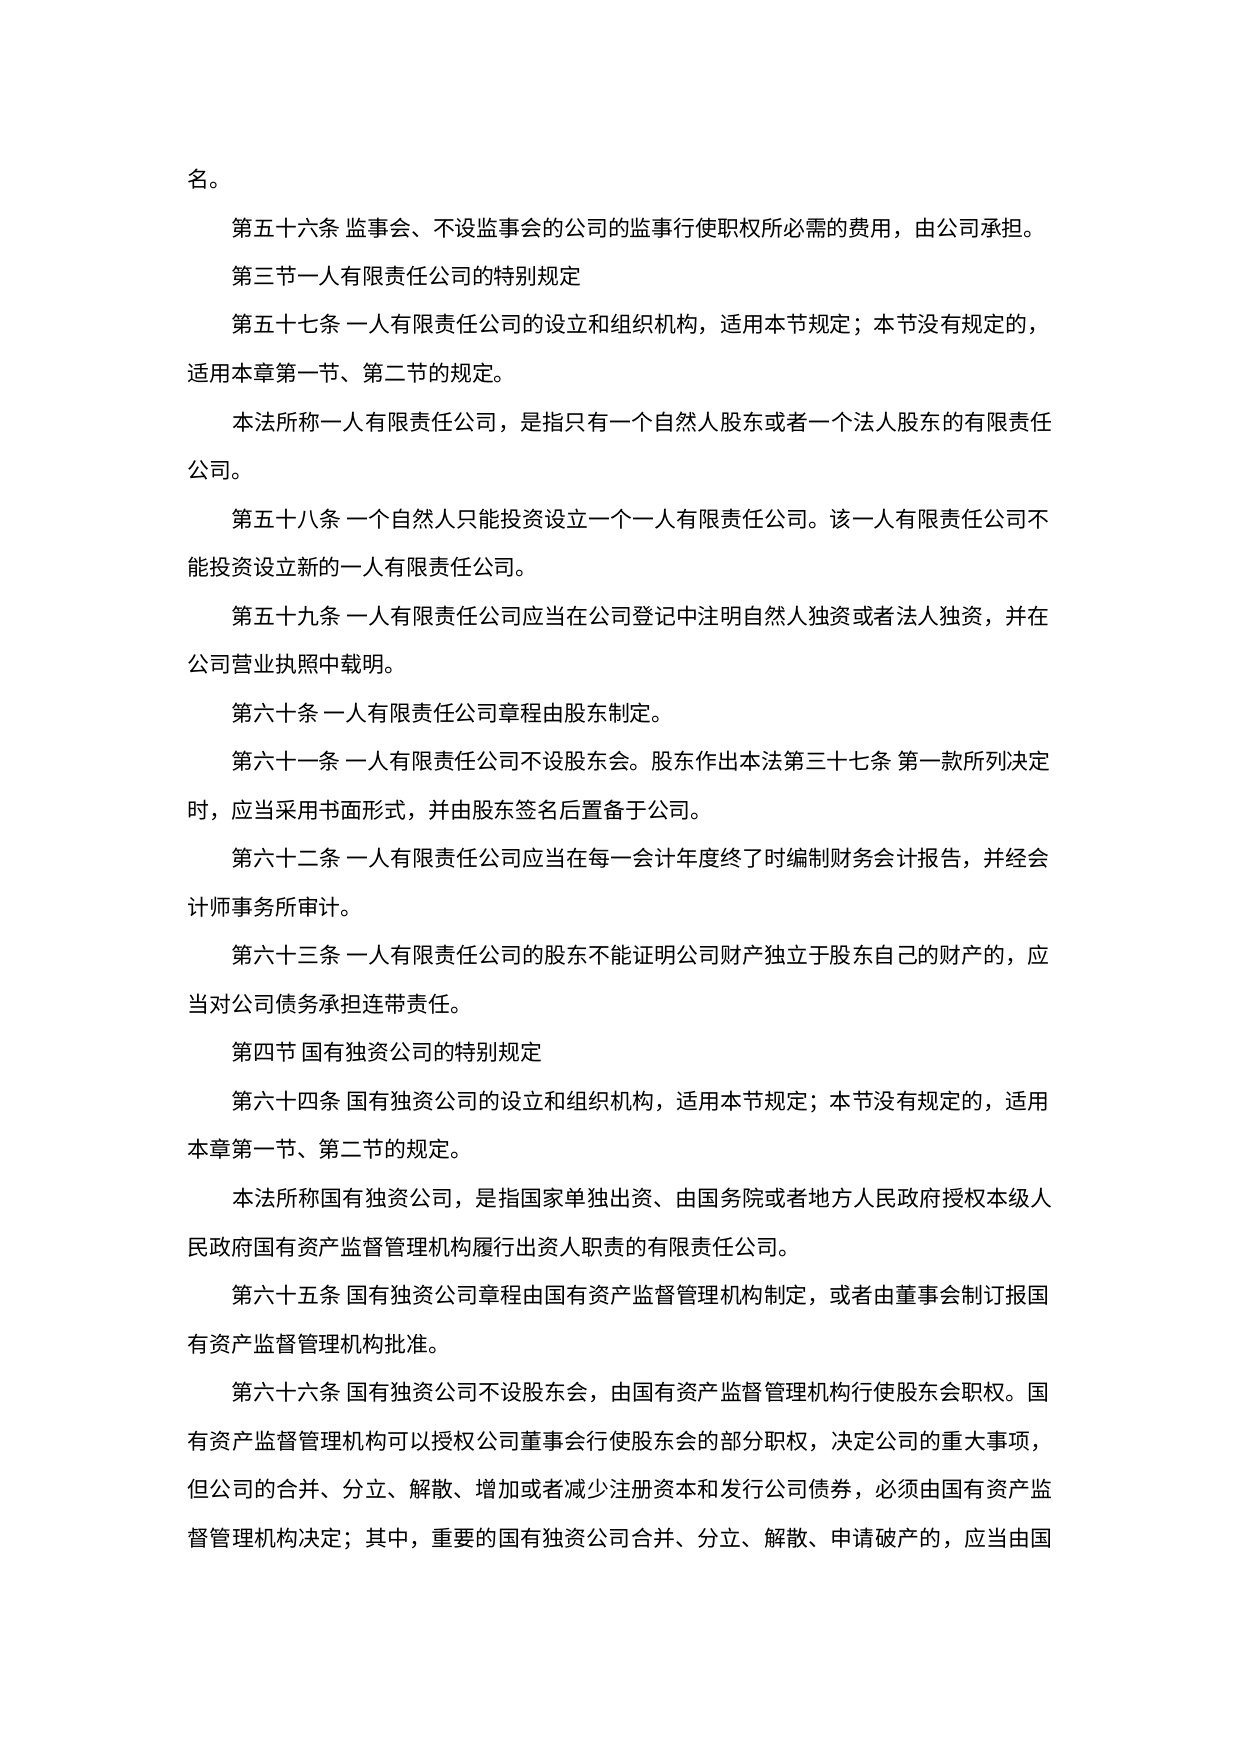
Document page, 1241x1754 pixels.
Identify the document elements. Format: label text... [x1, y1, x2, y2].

text 第五十九条 一人有限责任公司应当在公司登记中注明自然人独资或者法人独资，并在公司营业执照中载明。 [187, 598, 1053, 679]
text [187, 1374, 1053, 1553]
text 第六十四条 国有独资公司的设立和组织机构，适用本节规定；本节没有规定的，适用本章第一节、第二节的规定。 [187, 1083, 1053, 1164]
text 第六十一条 一人有限责任公司不设股东会。股东作出本法第三十七条 第一款所列决定时，应当采用书面形式，并由股东签名后置备于公司。 [187, 744, 1053, 825]
text 第六十五条 国有独资公司章程由国有资产监督管理机构制定，或者由董事会制订报国有资产监督管理机构批准。 [187, 1277, 1053, 1359]
text 第五十六条 监事会、不设监事会的公司的监事行使职权所必需的费用，由公司承担。 [187, 210, 1053, 243]
text 第五十八条 一个自然人只能投资设立一个一人有限责任公司。该一人有限责任公司不能投资设立新的一人有限责任公司。 [187, 501, 1053, 582]
text 本法所称国有独资公司，是指国家单独出资、由国务院或者地方人民政府授权本级人民政府国有资产监督管理机构履行出资人职责的有限责任公司。 [187, 1180, 1053, 1262]
text 第五十七条 一人有限责任公司的设立和组织机构，适用本节规定；本节没有规定的，适用本章第一节、第二节的规定。 [187, 307, 1053, 388]
text 第六十条 一人有限责任公司章程由股东制定。 [187, 695, 1053, 728]
text 第三节一人有限责任公司的特别规定 [187, 259, 1053, 291]
text 第六十三条 一人有限责任公司的股东不能证明公司财产独立于股东自己的财产的，应当对公司债务承担连带责任。 [187, 938, 1053, 1019]
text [187, 162, 1053, 194]
text 第四节 国有独资公司的特别规定 [187, 1035, 1053, 1067]
text 第六十二条 一人有限责任公司应当在每一会计年度终了时编制财务会计报告，并经会计师事务所审计。 [187, 841, 1053, 922]
text 本法所称一人有限责任公司，是指只有一个自然人股东或者一个法人股东的有限责任公司。 [187, 404, 1053, 485]
